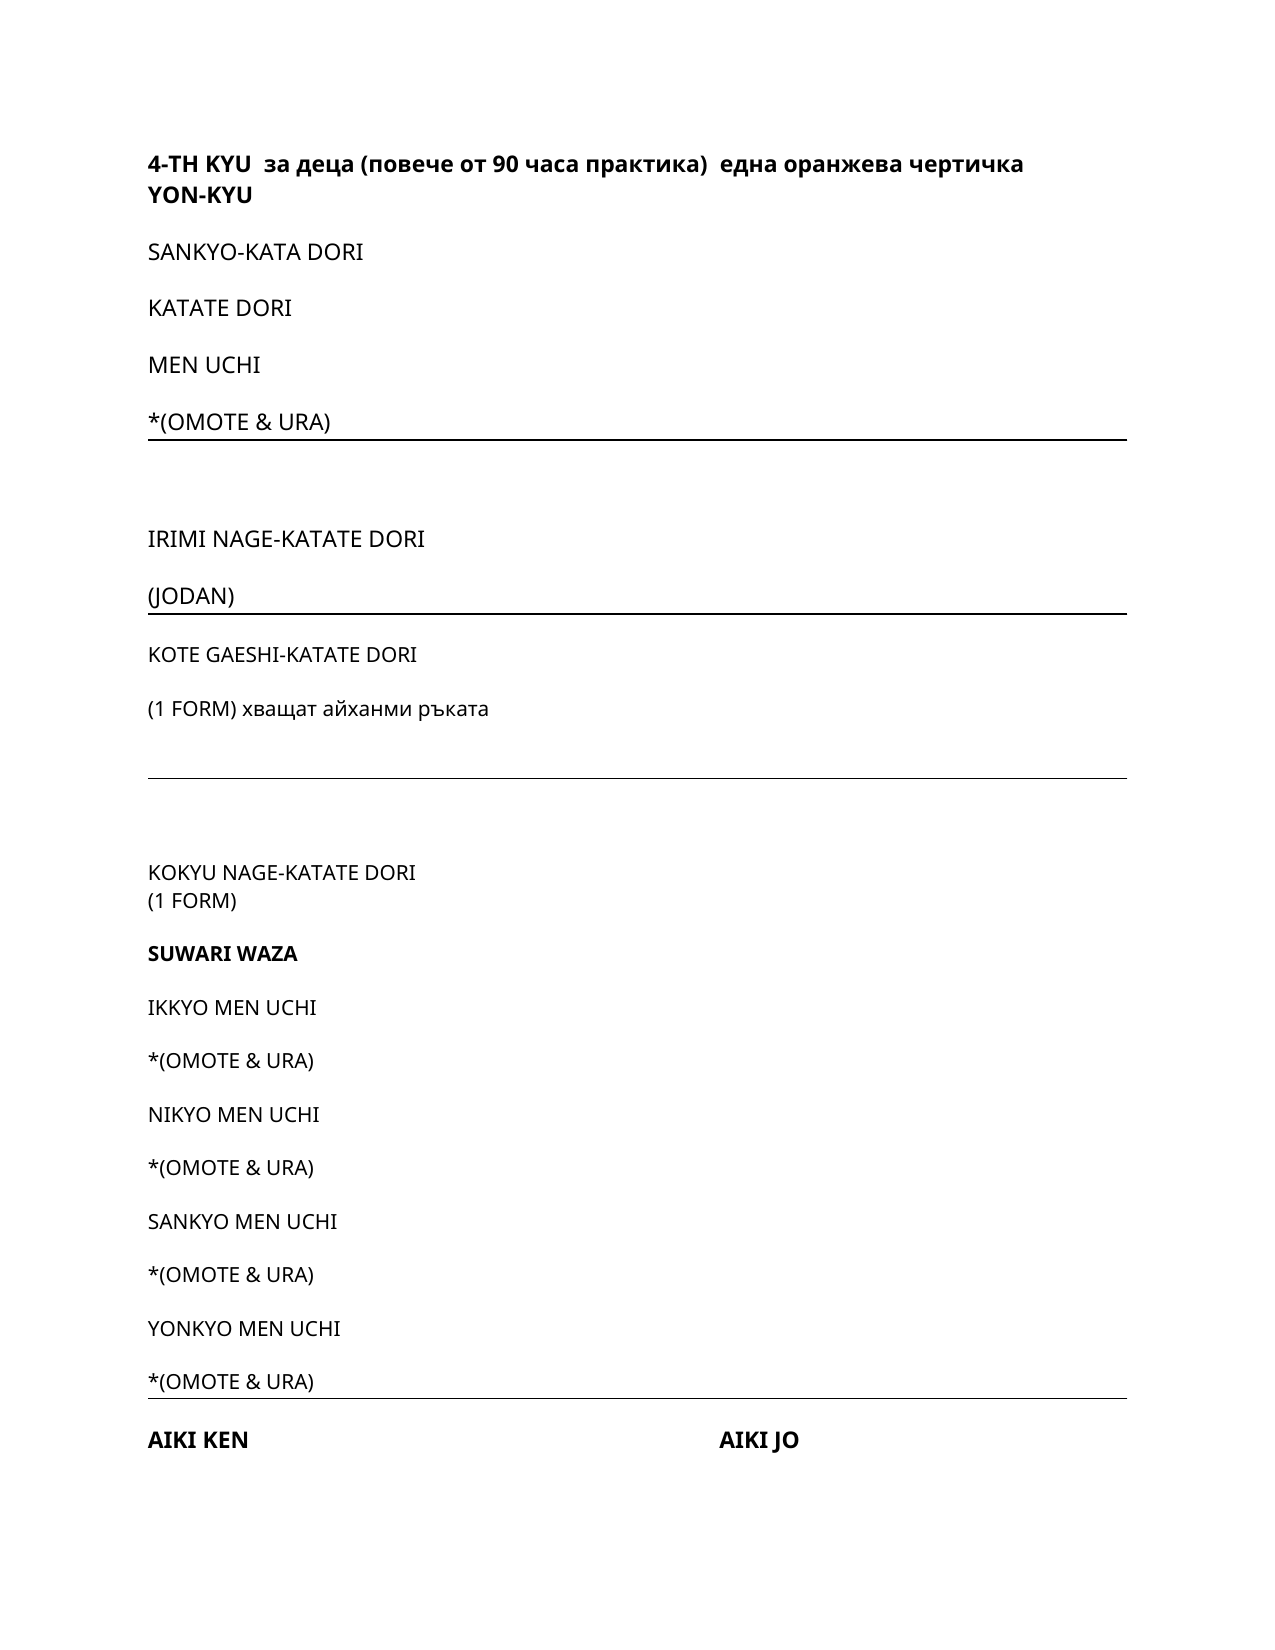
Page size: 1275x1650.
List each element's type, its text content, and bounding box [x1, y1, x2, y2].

text SANKYO MEN UCHI [148, 1207, 1127, 1235]
text AIKI KEN AIKI JO [148, 1424, 1127, 1455]
text YON-KYU [148, 179, 1127, 210]
text MEN UCHI [148, 349, 1127, 380]
text NIKYO MEN UCHI [148, 1100, 1127, 1128]
text KOKYU NAGE-KATATE DORI [148, 858, 1127, 886]
text (1 FORM) [148, 886, 1127, 914]
text *(OMOTE & URA) [148, 1367, 1127, 1398]
text *(OMOTE & URA) [148, 1260, 1127, 1289]
text SUWARI WAZA [148, 939, 1127, 968]
text KOTE GAESHI-KATATE DORI [148, 640, 1127, 669]
text *(OMOTE & URA) [148, 1153, 1127, 1182]
text *(OMOTE & URA) [148, 1046, 1127, 1075]
text YONKYO MEN UCHI [148, 1314, 1127, 1342]
text IKKYO MEN UCHI [148, 993, 1127, 1021]
text 4-TH KYU за деца (повече от 90 часа практика) една оранжева чертичка [148, 148, 1127, 179]
text (1 FORM) хващат айханми ръката [148, 694, 1127, 722]
text IRIMI NAGE-KATATE DORI [148, 523, 1127, 554]
text KATATE DORI [148, 292, 1127, 324]
text SANKYO-KATA DORI [148, 236, 1127, 267]
text *(OMOTE & URA) [148, 406, 1127, 439]
text (JODAN) [148, 580, 1127, 613]
